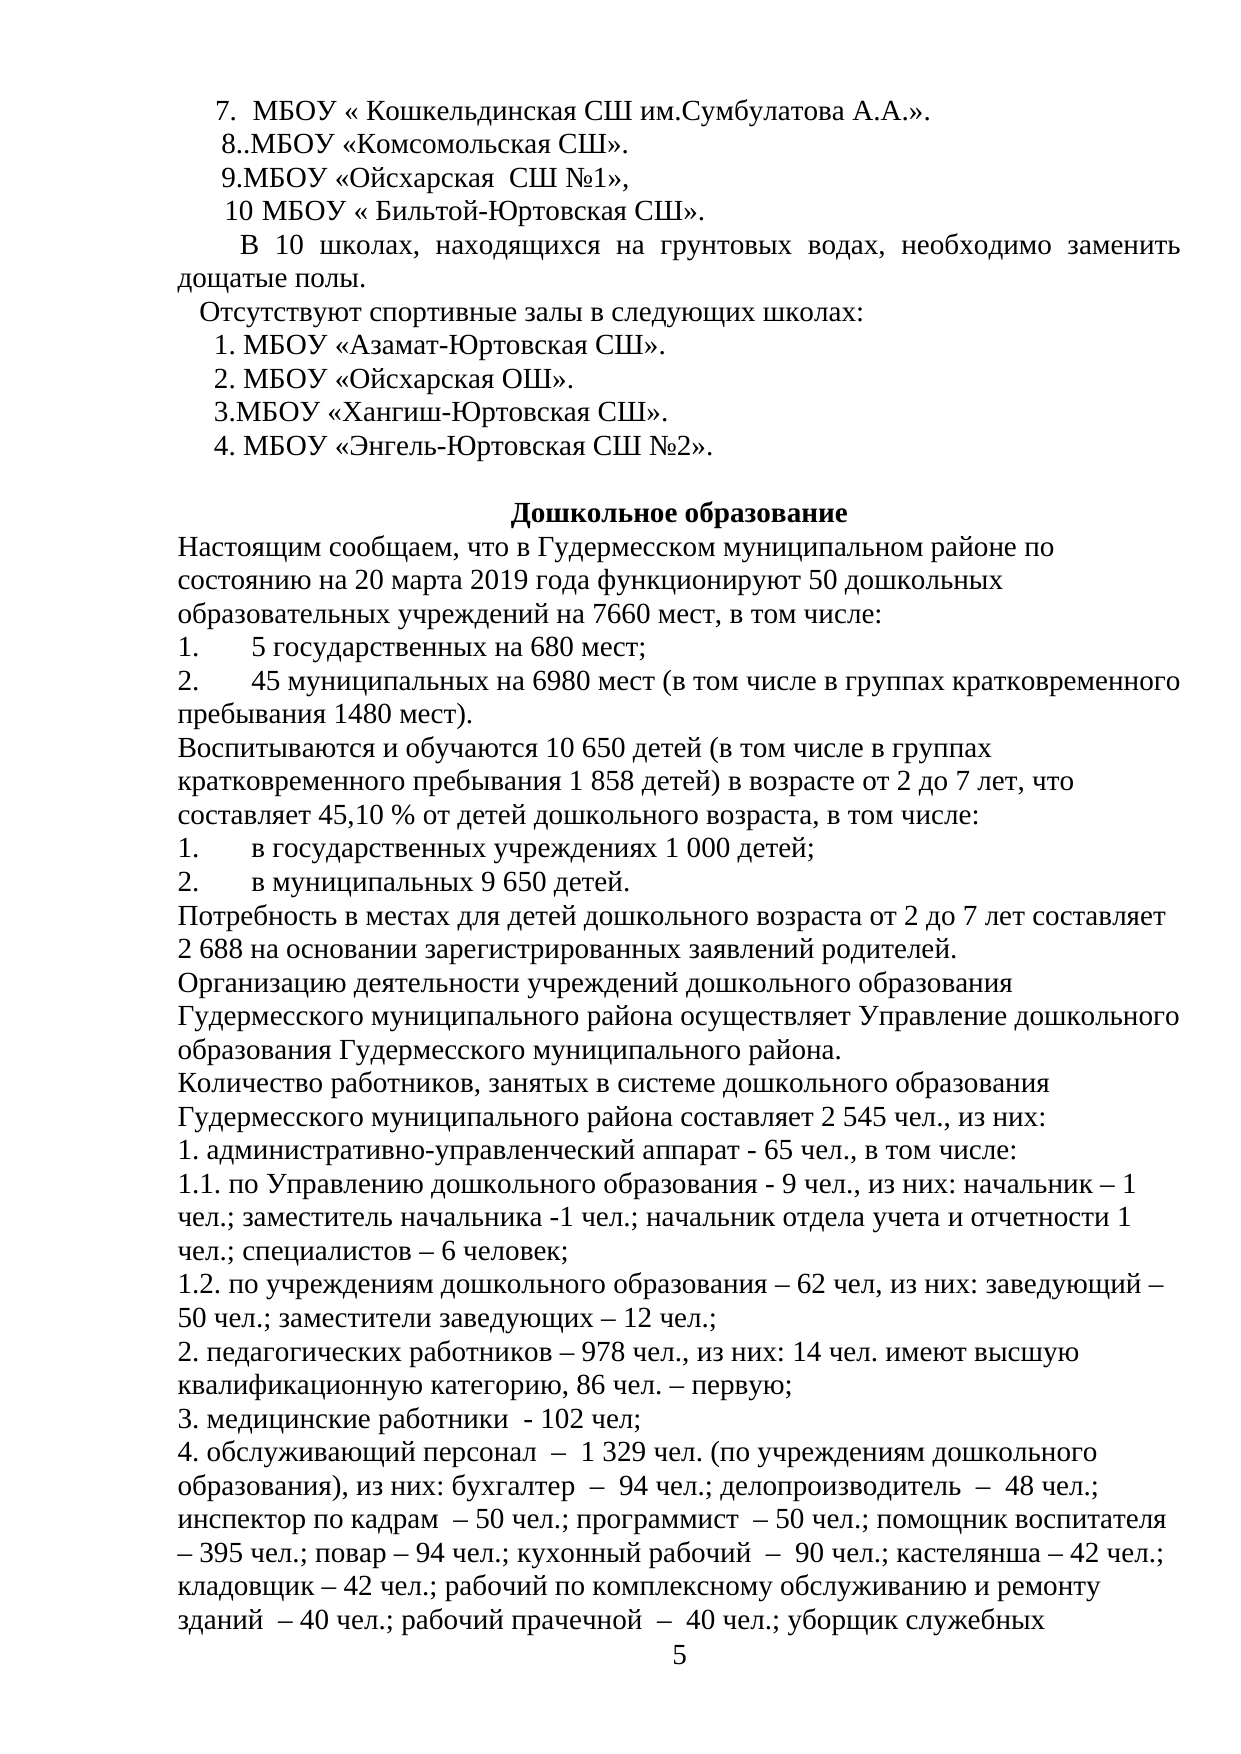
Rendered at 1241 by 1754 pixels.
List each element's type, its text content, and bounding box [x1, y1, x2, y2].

text 2. 45 муниципальных на 6980 мест (в том числе в группах кратковременного пребывания 1480 мест). [177, 663, 1181, 730]
text 8..МБОУ «Комсомольская СШ». [177, 126, 1181, 160]
text Дошкольное образование [177, 495, 1181, 529]
list МБОУ « Кошкельдинская СШ им.Сумбулатова А.А.». [215, 93, 1181, 126]
text 1. в государственных учреждениях 1 000 детей; [177, 831, 1181, 864]
text Настоящим сообщаем, что в Гудермесском муниципальном районе по состоянию на 20 марта 2019 года функционируют 50 дошкольных образовательных учреждений на 7660 мест, в том числе: [177, 529, 1181, 629]
text 1.1. по Управлению дошкольного образования - 9 чел., из них: начальник – 1 чел.; заместитель начальника -1 чел.; начальник отдела учета и отчетности 1 чел.; специалистов – 6 человек; [177, 1166, 1181, 1267]
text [177, 1434, 1181, 1636]
text 1.2. по учреждениям дошкольного образования – 62 чел, из них: заведующий – 50 чел.; заместители заведующих – 12 чел.; [177, 1267, 1181, 1334]
text Воспитываются и обучаются 10 650 детей (в том числе в группах кратковременного пребывания 1 858 детей) в возрасте от 2 до 7 лет, что составляет 45,10 % от детей дошкольного возраста, в том числе: [177, 730, 1181, 831]
list МБОУ « Бильтой-Юртовская СШ». [224, 193, 1181, 227]
text 3.МБОУ «Хангиш-Юртовская СШ». [177, 394, 1181, 428]
text Количество работников, занятых в системе дошкольного образования Гудермесского муниципального района составляет 2 545 чел., из них: [177, 1065, 1181, 1132]
text Потребность в местах для детей дошкольного возраста от 2 до 7 лет составляет 2 688 на основании зарегистрированных заявлений родителей. [177, 898, 1181, 965]
text 9.МБОУ «Ойсхарская СШ №1», [177, 160, 1181, 193]
text 1. МБОУ «Азамат-Юртовская СШ». [177, 327, 1181, 361]
text 3. медицинские работники - 102 чел; [177, 1401, 1181, 1434]
text 2. педагогических работников – 978 чел., из них: 14 чел. имеют высшую квалификационную категорию, 86 чел. – первую; [177, 1334, 1181, 1401]
text Отсутствуют спортивные залы в следующих школах: [177, 294, 1181, 327]
text Организацию деятельности учреждений дошкольного образования Гудермесского муниципального района осуществляет Управление дошкольного образования Гудермесского муниципального района. [177, 965, 1181, 1065]
text 4. МБОУ «Энгель-Юртовская СШ №2». [177, 428, 1181, 462]
text 2. МБОУ «Ойсхарская ОШ». [177, 361, 1181, 394]
text 1. 5 государственных на 680 мест; [177, 629, 1181, 663]
text 1. административно-управленческий аппарат - 65 чел., в том числе: [177, 1132, 1181, 1166]
text В 10 школах, находящихся на грунтовых водах, необходимо заменить дощатые полы. [177, 227, 1181, 294]
text 2. в муниципальных 9 650 детей. [177, 864, 1181, 898]
